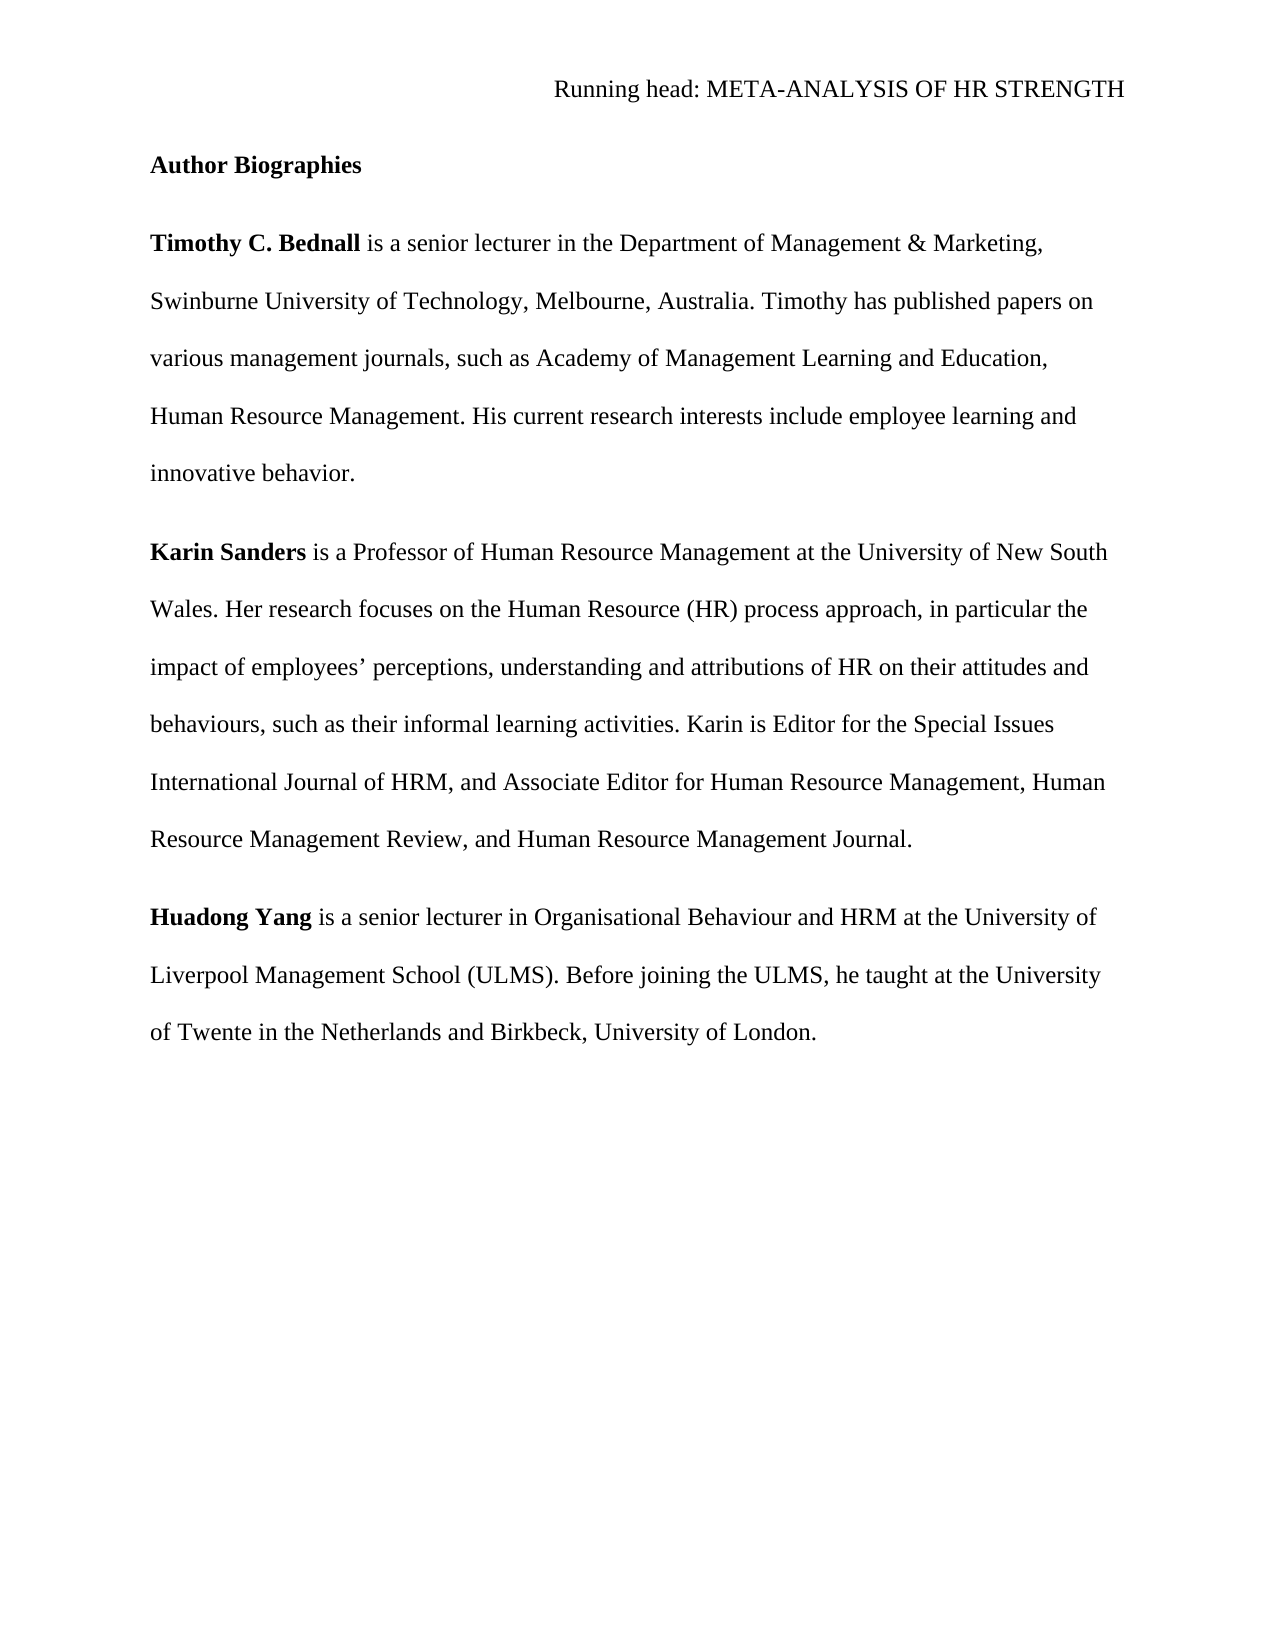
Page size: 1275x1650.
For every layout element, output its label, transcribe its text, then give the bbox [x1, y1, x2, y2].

text Timothy C. Bednall is a senior lecturer in the Department of Management & Marketing, Swinburne University of Technology, Melbourne, Australia. Timothy has published papers on various management journals, such as Academy of Management Learning and Education, Human Resource Management. His current research interests include employee learning and innovative behavior. [150, 228, 1125, 487]
text Huadong Yang is a senior lecturer in Organisational Behaviour and HRM at the University of Liverpool Management School (ULMS). Before joining the ULMS, he taught at the University of Twente in the Netherlands and Birkbeck, University of London. [150, 902, 1125, 1046]
text Author Biographies [150, 150, 1125, 179]
text Karin Sanders is a Professor of Human Resource Management at the University of New South Wales. Her research focuses on the Human Resource (HR) process approach, in particular the impact of employees’ perceptions, understanding and attributions of HR on their attitudes and behaviours, such as their informal learning activities. Karin is Editor for the Special Issues International Journal of HRM, and Associate Editor for Human Resource Management, Human Resource Management Review, and Human Resource Management Journal. [150, 537, 1125, 853]
